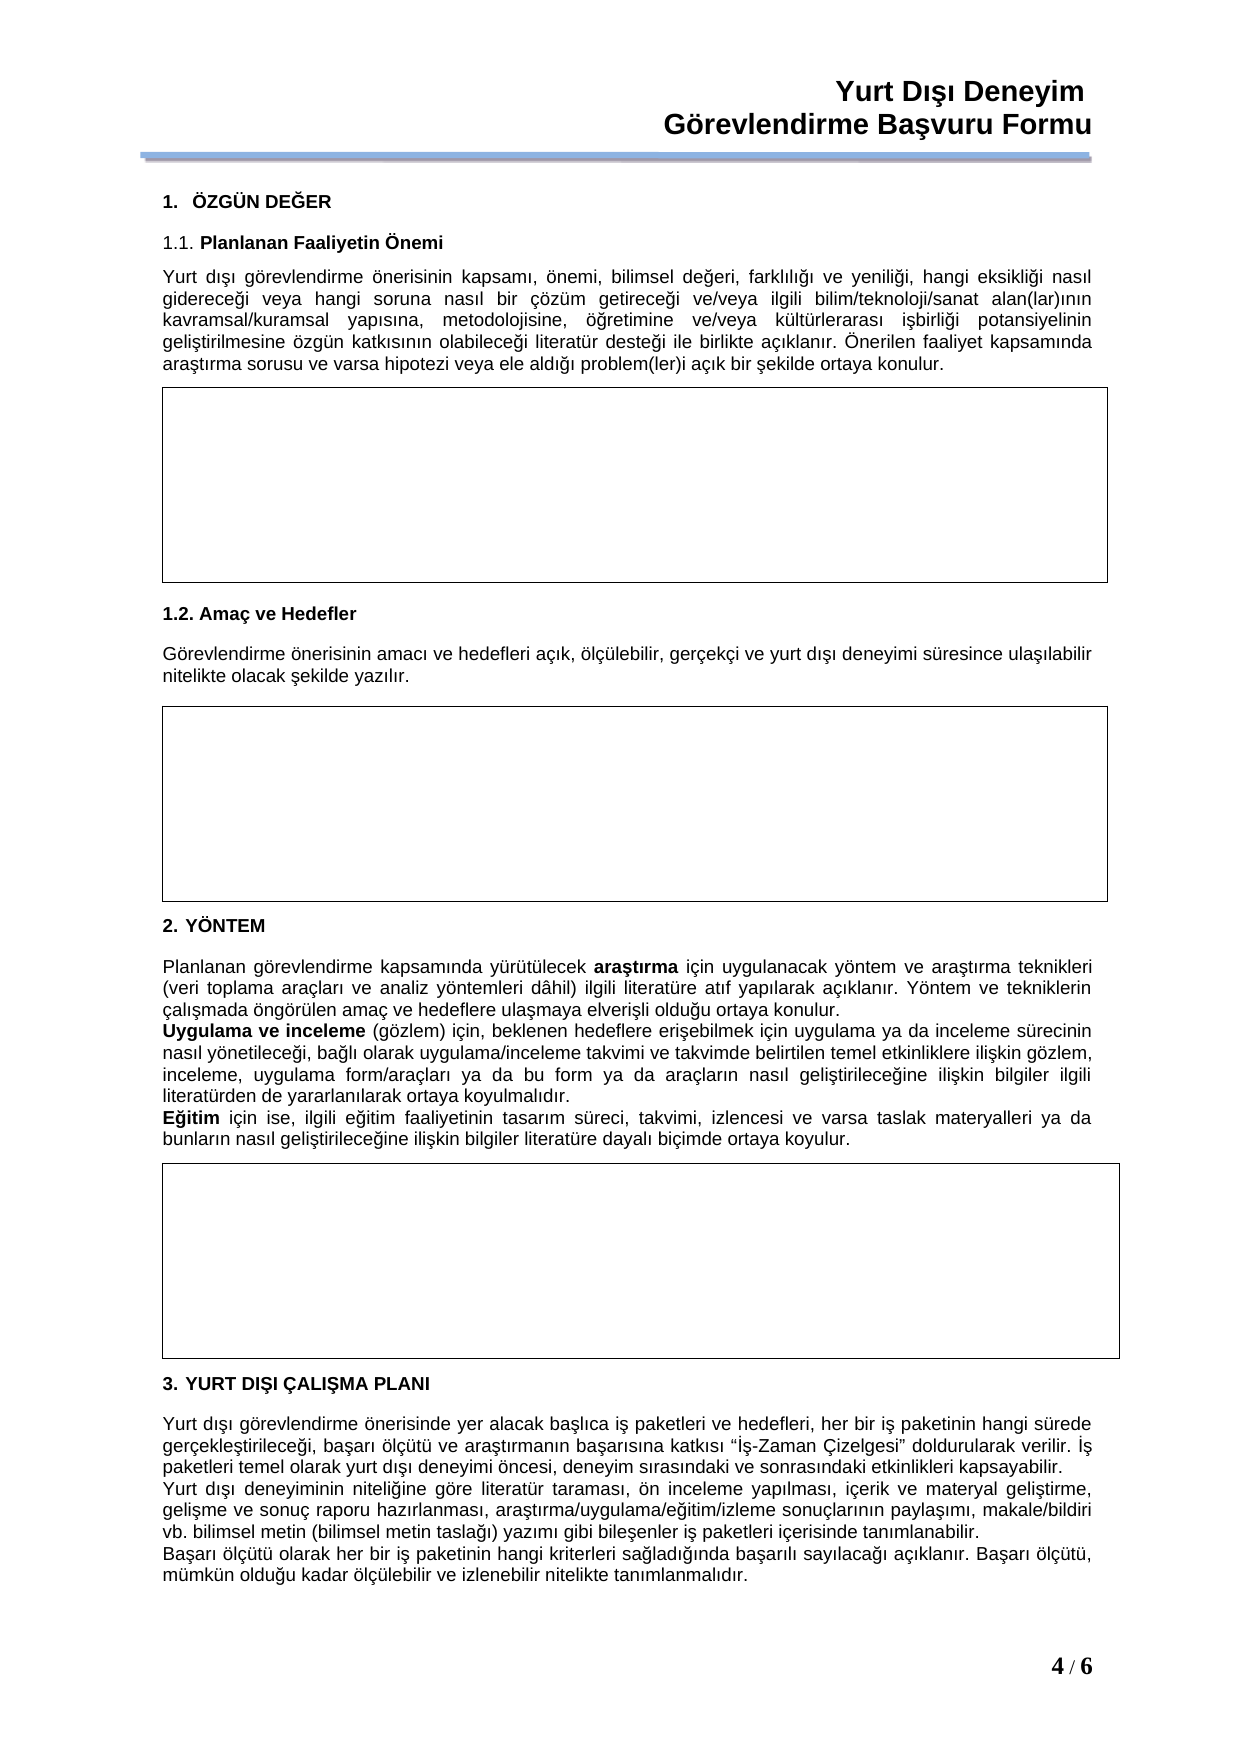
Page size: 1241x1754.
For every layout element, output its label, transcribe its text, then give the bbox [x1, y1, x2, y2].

list Planlanan Faaliyetin Önemi [162, 232, 1092, 254]
list YÖNTEM [162, 915, 1092, 936]
text Yurt dışı görevlendirme önerisinin kapsamı, önemi, bilimsel değeri, farklılığı ve yeniliği, hangi eksikliği nasıl gidereceği veya hangi soruna nasıl bir çözüm getireceği ve/veya ilgili bilim/teknoloji/sanat alan(lar)ının kavramsal/kuramsal yapısına, metodolojisine, öğretimine ve/veya kültürlerarası işbirliği potansiyelinin geliştirilmesine özgün katkısının olabileceği literatür desteği ile birlikte açıklanır. Önerilen faaliyet kapsamında araştırma sorusu ve varsa hipotezi veya ele aldığı problem(ler)i açık bir şekilde ortaya konulur. [162, 266, 1092, 374]
list Yurt dışı görevlendirme önerisinde yer alacak başlıca iş paketleri ve hedefleri, her bir iş paketinin hangi sürede gerçekleştirileceği, başarı ölçütü ve araştırmanın başarısına katkısı “İş-Zaman Çizelgesi” doldurularak verilir. İş paketleri temel olarak yurt dışı deneyimi öncesi, deneyim sırasındaki ve sonrasındaki etkinlikleri kapsayabilir. [162, 1413, 1092, 1478]
text Görevlendirme önerisinin amacı ve hedefleri açık, ölçülebilir, gerçekçi ve yurt dışı deneyimi süresince ulaşılabilir nitelikte olacak şekilde yazılır. [162, 643, 1092, 686]
list Uygulama ve inceleme (gözlem) için, beklenen hedeflere erişebilmek için uygulama ya da inceleme sürecinin nasıl yönetileceği, bağlı olarak uygulama/inceleme takvimi ve takvimde belirtilen temel etkinliklere ilişkin gözlem, inceleme, uygulama form/araçları ya da bu form ya da araçların nasıl geliştirileceğine ilişkin bilgiler ilgili literatürden de yararlanılarak ortaya koyulmalıdır. [162, 1020, 1092, 1107]
list Başarı ölçütü olarak her bir iş paketinin hangi kriterleri sağladığında başarılı sayılacağı açıklanır. Başarı ölçütü, mümkün olduğu kadar ölçülebilir ve izlenebilir nitelikte tanımlanmalıdır. [162, 1542, 1092, 1586]
list ÖZGÜN DEĞER [162, 191, 1092, 213]
list Eğitim için ise, ilgili eğitim faaliyetinin tasarım süreci, takvimi, izlencesi ve varsa taslak materyalleri ya da bunların nasıl geliştirileceğine ilişkin bilgiler literatüre dayalı biçimde ortaya koyulur. [162, 1107, 1092, 1150]
table_header [163, 388, 1107, 582]
list Planlanan görevlendirme kapsamında yürütülecek araştırma için uygulanacak yöntem ve araştırma teknikleri (veri toplama araçları ve analiz yöntemleri dâhil) ilgili literatüre atıf yapılarak açıklanır. Yöntem ve tekniklerin çalışmada öngörülen amaç ve hedeflere ulaşmaya elverişli olduğu ortaya konulur. [162, 956, 1092, 1020]
table_header [163, 707, 1107, 901]
text 1.2. Amaç ve Hedefler [162, 602, 1092, 624]
table_header [163, 1164, 1119, 1358]
list Yurt dışı deneyiminin niteliğine göre literatür taraması, ön inceleme yapılması, içerik ve materyal geliştirme, gelişme ve sonuç raporu hazırlanması, araştırma/uygulama/eğitim/izleme sonuçlarının paylaşımı, makale/bildiri vb. bilimsel metin (bilimsel metin taslağı) yazımı gibi bileşenler iş paketleri içerisinde tanımlanabilir. [162, 1478, 1092, 1542]
list YURT DIŞI ÇALIŞMA PLANI [162, 1372, 1092, 1394]
